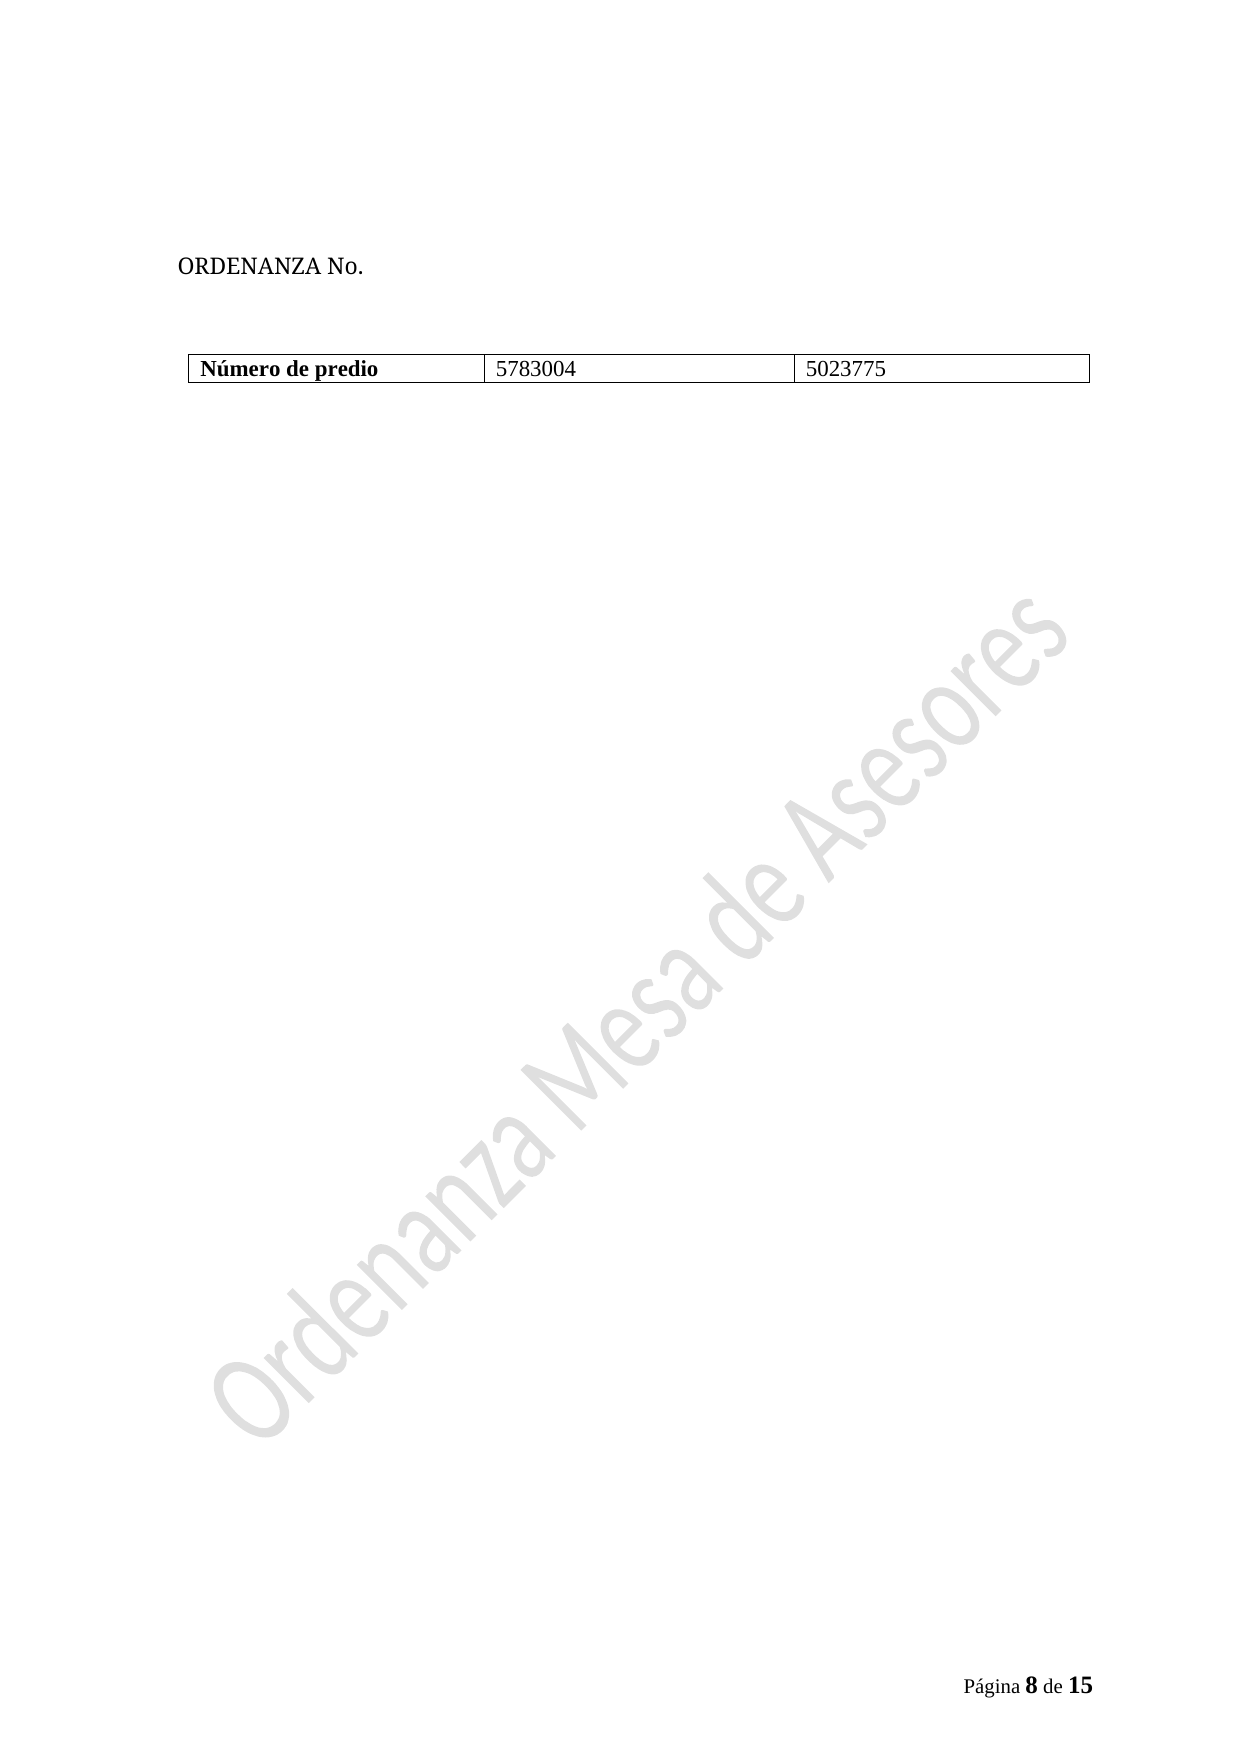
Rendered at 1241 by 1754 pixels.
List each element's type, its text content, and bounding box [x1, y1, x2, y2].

table_header Número de predio [189, 355, 484, 382]
table_header 5783004 [485, 355, 794, 382]
table_header 5023775 [795, 355, 1089, 382]
